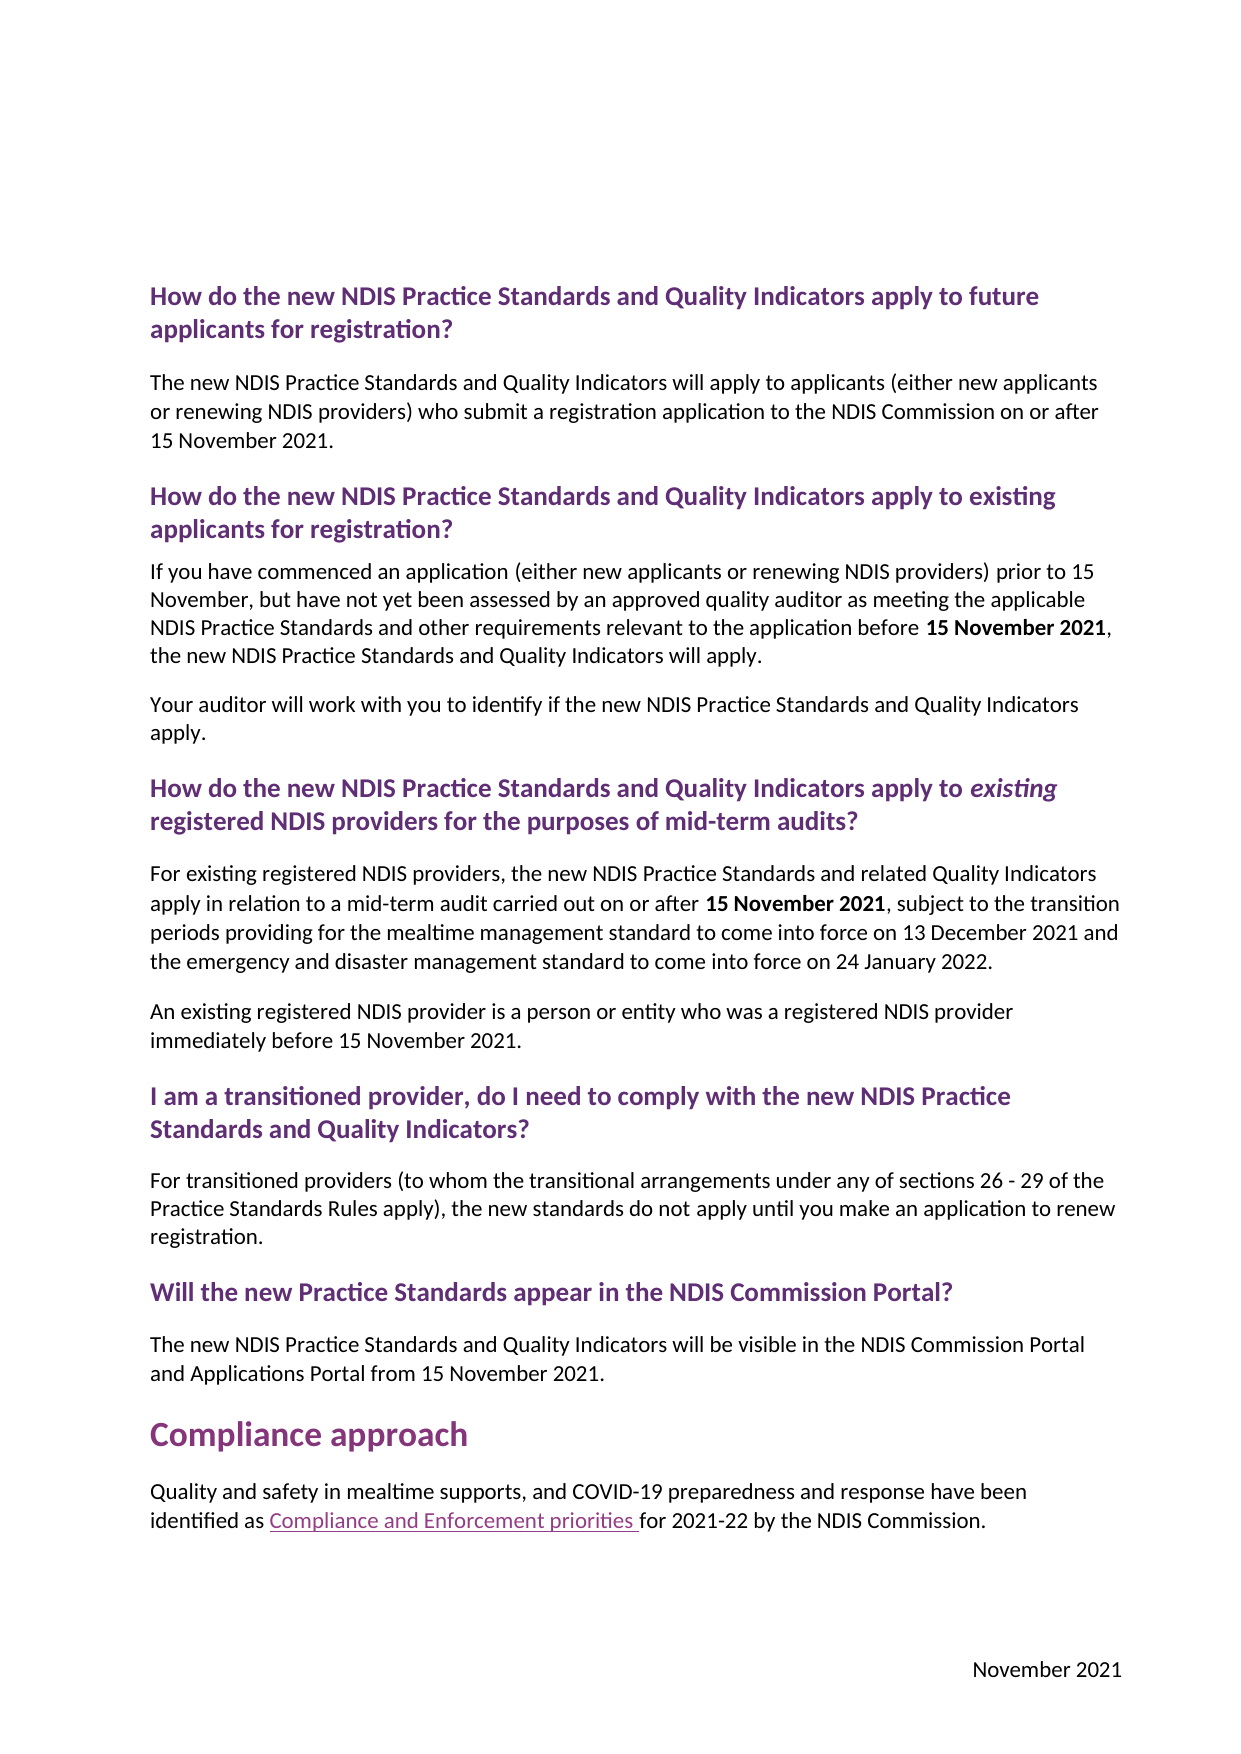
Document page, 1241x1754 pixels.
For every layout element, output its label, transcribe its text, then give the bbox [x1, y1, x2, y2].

subtitle I am a transitioned provider, do I need to comply with the new NDIS Practice Standards and Quality Indicators? [150, 1079, 1122, 1145]
text For existing registered NDIS providers, the new NDIS Practice Standards and related Quality Indicators apply in relation to a mid-term audit carried out on or after 15 November 2021, subject to the transition periods providing for the mealtime management standard to come into force on 13 December 2021 and the emergency and disaster management standard to come into force on 24 January 2022. [150, 858, 1122, 975]
text Quality and safety in mealtime supports, and COVID-19 preparedness and response have been identified as Compliance and Enforcement priorities for 2021-22 by the NDIS Commission. [150, 1476, 1122, 1535]
text The new NDIS Practice Standards and Quality Indicators will apply to applicants (either new applicants or renewing NDIS providers) who submit a registration application to the NDIS Commission on or after 15 November 2021. [150, 366, 1122, 454]
subtitle Will the new Practice Standards appear in the NDIS Commission Portal? [150, 1275, 1122, 1308]
text The new NDIS Practice Standards and Quality Indicators will be visible in the NDIS Commission Portal and Applications Portal from 15 November 2021. [150, 1329, 1122, 1387]
subtitle How do the new NDIS Practice Standards and Quality Indicators apply to existing registered NDIS providers for the purposes of mid-term audits? [150, 771, 1122, 837]
text An existing registered NDIS provider is a person or entity who was a registered NDIS provider immediately before 15 November 2021. [150, 996, 1122, 1054]
text For transitioned providers (to whom the transitional arrangements under any of sections 26 - 29 of the Practice Standards Rules apply), the new standards do not apply until you make an application to renew registration. [150, 1166, 1122, 1250]
subtitle How do the new NDIS Practice Standards and Quality Indicators apply to future applicants for registration? [150, 279, 1122, 346]
subtitle How do the new NDIS Practice Standards and Quality Indicators apply to existing applicants for registration? [150, 479, 1122, 545]
subtitle Compliance approach [150, 1412, 1122, 1456]
text Your auditor will work with you to identify if the new NDIS Practice Standards and Quality Indicators apply. [150, 690, 1122, 746]
text If you have commenced an application (either new applicants or renewing NDIS providers) prior to 15 November, but have not yet been assessed by an approved quality auditor as meeting the applicable NDIS Practice Standards and other requirements relevant to the application before 15 November 2021, the new NDIS Practice Standards and Quality Indicators will apply. [150, 557, 1122, 669]
